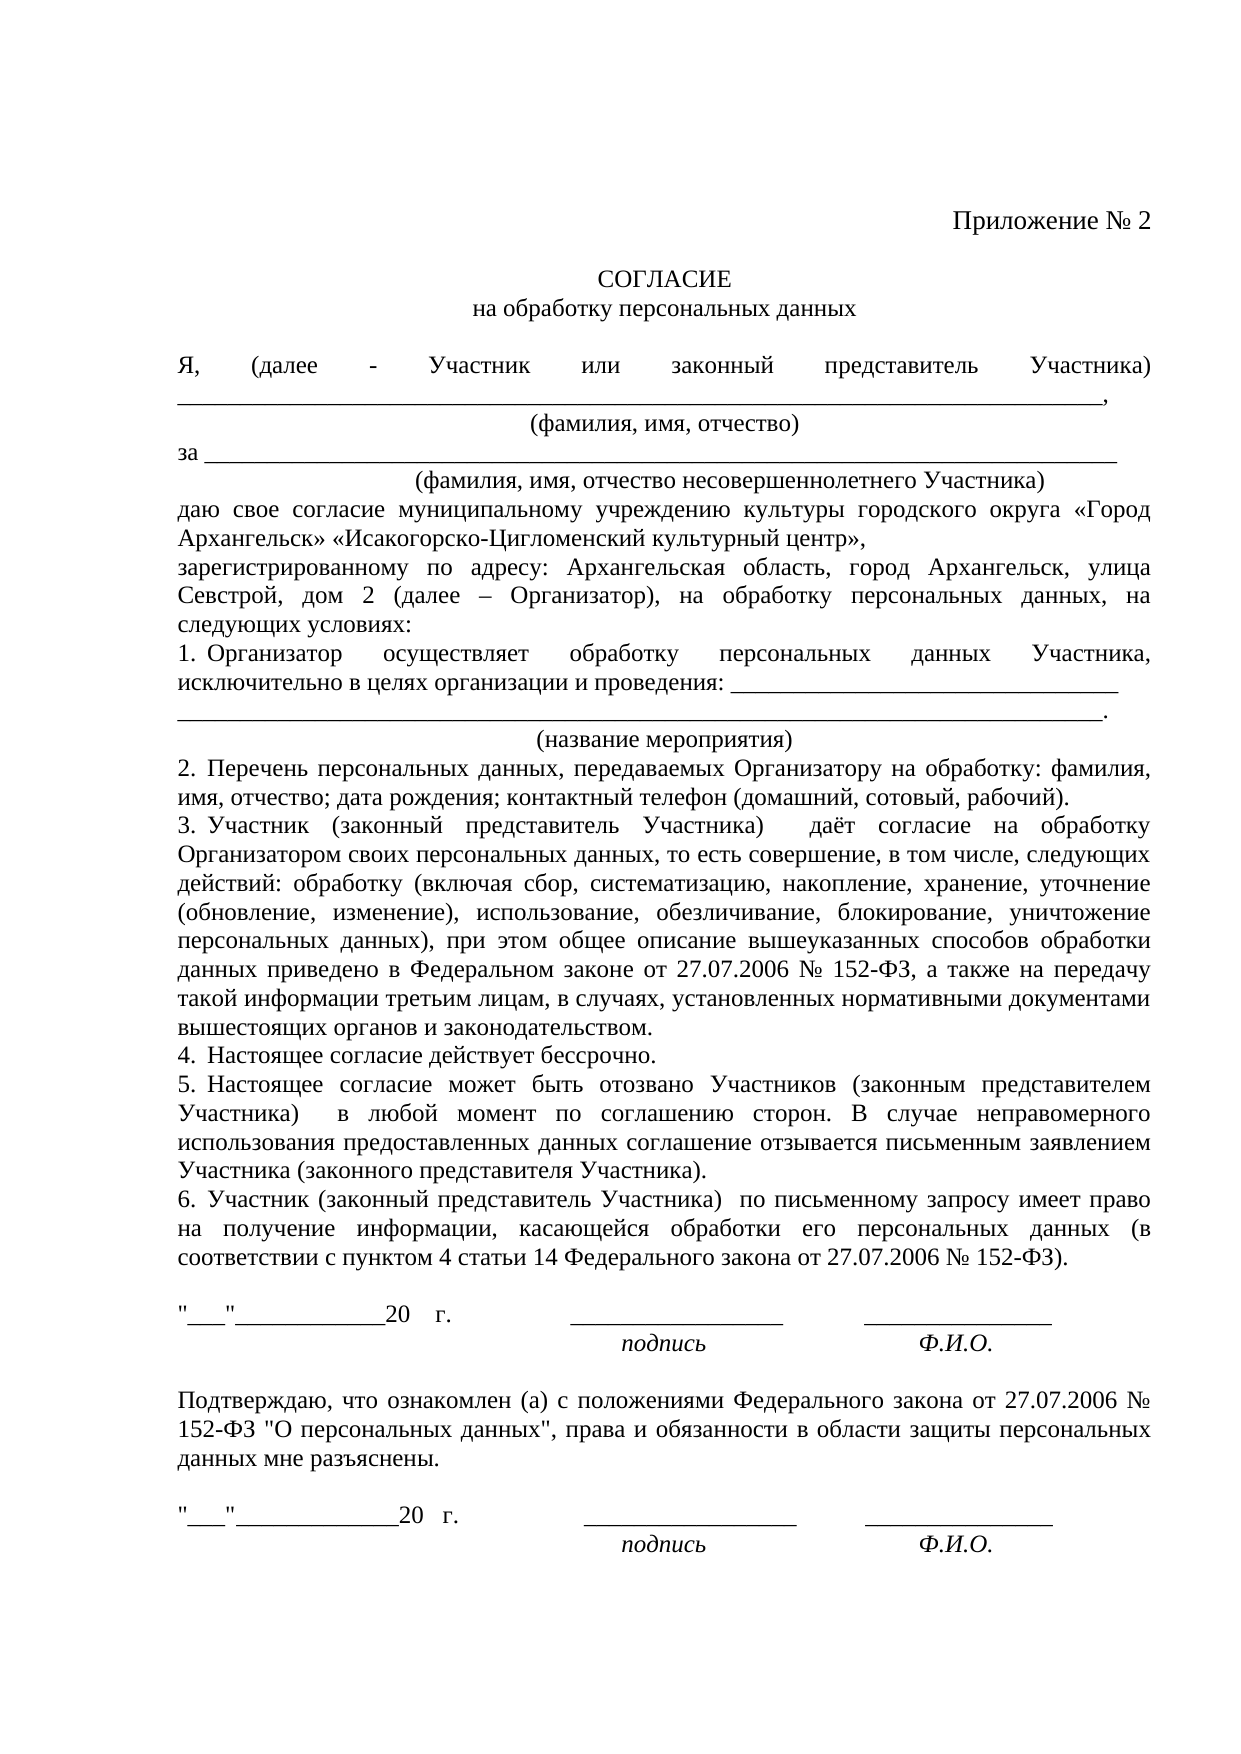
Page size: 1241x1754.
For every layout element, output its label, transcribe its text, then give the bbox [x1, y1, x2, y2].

text Я, (далее - Участник или законный представитель Участника) __________________________________________________________________________, [177, 351, 1152, 408]
text Приложение № 2 [177, 204, 1152, 236]
list Участник (законный представитель Участника) по письменному запросу имеет право на получение информации, касающейся обработки его персональных данных (в соответствии с пунктом 4 статьи 14 Федерального закона от 27.07.2006 № 152-ФЗ). [177, 1184, 1152, 1271]
text (фамилия, имя, отчество) [177, 408, 1152, 437]
text Подтверждаю, что ознакомлен (а) с положениями Федерального закона от 27.07.2006 № 152-ФЗ "О персональных данных", права и обязанности в области защиты персональных данных мне разъяснены. [177, 1386, 1152, 1472]
text "___"____________20 г. _________________ _______________ [177, 1299, 1152, 1328]
list Участник (законный представитель Участника) даёт согласие на обработку Организатором своих персональных данных, то есть совершение, в том числе, следующих действий: обработку (включая сбор, систематизацию, накопление, хранение, уточнение (обновление, изменение), использование, обезличивание, блокирование, уничтожение персональных данных), при этом общее описание вышеуказанных способов обработки данных приведено в Федеральном законе от 27.07.2006 № 152-ФЗ, а также на передачу такой информации третьим лицам, в случаях, установленных нормативными документами вышестоящих органов и законодательством. [177, 811, 1152, 1041]
list Перечень персональных данных, передаваемых Организатору на обработку: фамилия, имя, отчество; дата рождения; контактный телефон (домашний, сотовый, рабочий). [177, 753, 1152, 811]
text зарегистрированному по адресу: Архангельская область, город Архангельск, улица Севстрой, дом 2 (далее – Организатор), на обработку персональных данных, на следующих условиях: [177, 552, 1152, 638]
text за _________________________________________________________________________ [177, 437, 1152, 466]
text даю свое согласие муниципальному учреждению культуры городского округа «Город Архангельск» «Исакогорско-Цигломенский культурный центр», [177, 494, 1152, 552]
text подпись Ф.И.О. [177, 1328, 1152, 1357]
list Организатор осуществляет обработку персональных данных Участника, исключительно в целях организации и проведения: _______________________________ [177, 638, 1152, 696]
text "___" _____________20 г. _________________ _______________ [177, 1501, 1152, 1529]
list Настоящее согласие действует бессрочно. [177, 1041, 1152, 1069]
text СОГЛАСИЕ [177, 264, 1152, 293]
text подпись Ф.И.О. [177, 1529, 1152, 1558]
list Настоящее согласие может быть отозвано Участников (законным представителем Участника) в любой момент по соглашению сторон. В случае неправомерного использования предоставленных данных соглашение отзывается письменным заявлением Участника (законного представителя Участника). [177, 1069, 1152, 1184]
text на обработку персональных данных [177, 293, 1152, 322]
text (название мероприятия) [177, 724, 1152, 753]
text __________________________________________________________________________. [177, 696, 1152, 724]
text (фамилия, имя, отчество несовершеннолетнего Участника) [177, 466, 1152, 494]
